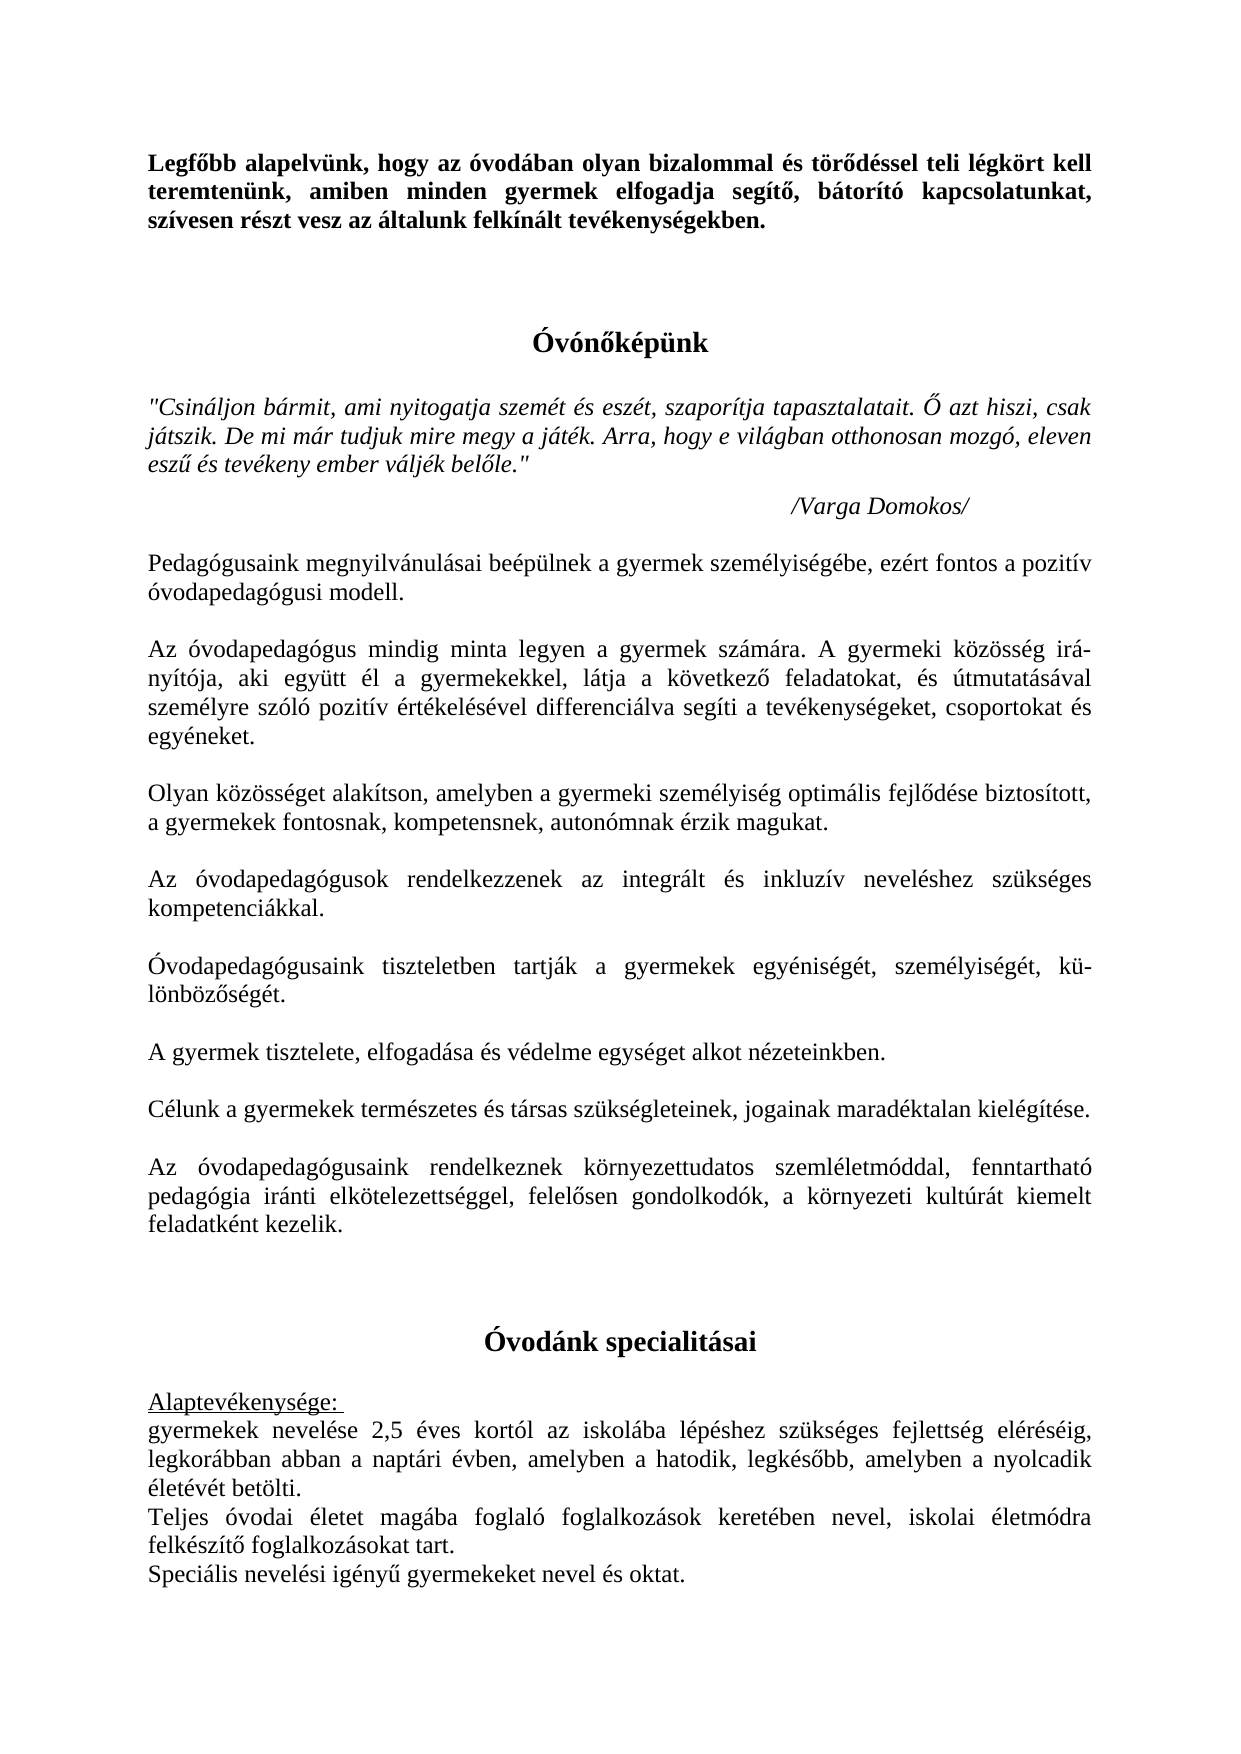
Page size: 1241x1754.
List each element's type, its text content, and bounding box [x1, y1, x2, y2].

text "Csináljon bármit, ami nyitogatja szemét és eszét, szaporítja tapasztalatait. Ő azt hiszi, csak játszik. De mi már tudjuk mire megy a játék. Arra, hogy e világban otthonosan mozgó, eleven eszű és tevékeny ember váljék belőle." [148, 392, 1093, 478]
text Legfőbb alapelvünk, hogy az óvodában olyan bizalommal és törődéssel teli légkört kell teremtenünk, amiben minden gyermek elfogadja segítő, bátorító kapcsolatunkat, szívesen részt vesz az általunk felkínált tevékenységekben. [148, 148, 1093, 234]
text Célunk a gyermekek természetes és társas szükségleteinek, jogainak maradéktalan kielégítése. [148, 1094, 1093, 1123]
text A gyermek tisztelete, elfogadása és védelme egységet alkot nézeteinkben. [148, 1037, 1093, 1066]
text Az óvodapedagógus mindig minta legyen a gyermek számára. A gyermeki közösség irá- nyítója, aki együtt él a gyermekekkel, látja a következő feladatokat, és útmutatásával személyre szóló pozitív értékelésével differenciálva segíti a tevékenységeket, csoportokat és egyéneket. [148, 634, 1093, 749]
text Olyan közösséget alakítson, amelyben a gyermeki személyiség optimális fejlődése biztosított, a gyermekek fontosnak, kompetensnek, autonómnak érzik magukat. [148, 778, 1093, 836]
text Alaptevékenysége: [148, 1387, 1093, 1416]
text Óvónőképünk [148, 325, 1093, 358]
text /Varga Domokos/ [148, 491, 1093, 519]
text Óvodánk specialitásai [148, 1324, 1093, 1358]
text Pedagógusaink megnyilvánulásai beépülnek a gyermek személyiségébe, ezért fontos a pozitív óvodapedagógusi modell. [148, 548, 1093, 606]
text Az óvodapedagógusok rendelkezzenek az integrált és inkluzív neveléshez szükséges kompetenciákkal. [148, 864, 1093, 922]
text Teljes óvodai életet magába foglaló foglalkozások keretében nevel, iskolai életmódra felkészítő foglalkozásokat tart. [148, 1502, 1093, 1559]
text Speciális nevelési igényű gyermekeket nevel és oktat. [148, 1559, 1093, 1588]
text Az óvodapedagógusaink rendelkeznek környezettudatos szemléletmóddal, fenntartható pedagógia iránti elkötelezettséggel, felelősen gondolkodók, a környezeti kultúrát kiemelt feladatként kezelik. [148, 1152, 1093, 1238]
text Óvodapedagógusaink tiszteletben tartják a gyermekek egyéniségét, személyiségét, kü- lönbözőségét. [148, 951, 1093, 1008]
text gyermekek nevelése 2,5 éves kortól az iskolába lépéshez szükséges fejlettség eléréséig, legkorábban abban a naptári évben, amelyben a hatodik, legkésőbb, amelyben a nyolcadik életévét betölti. [148, 1416, 1093, 1502]
